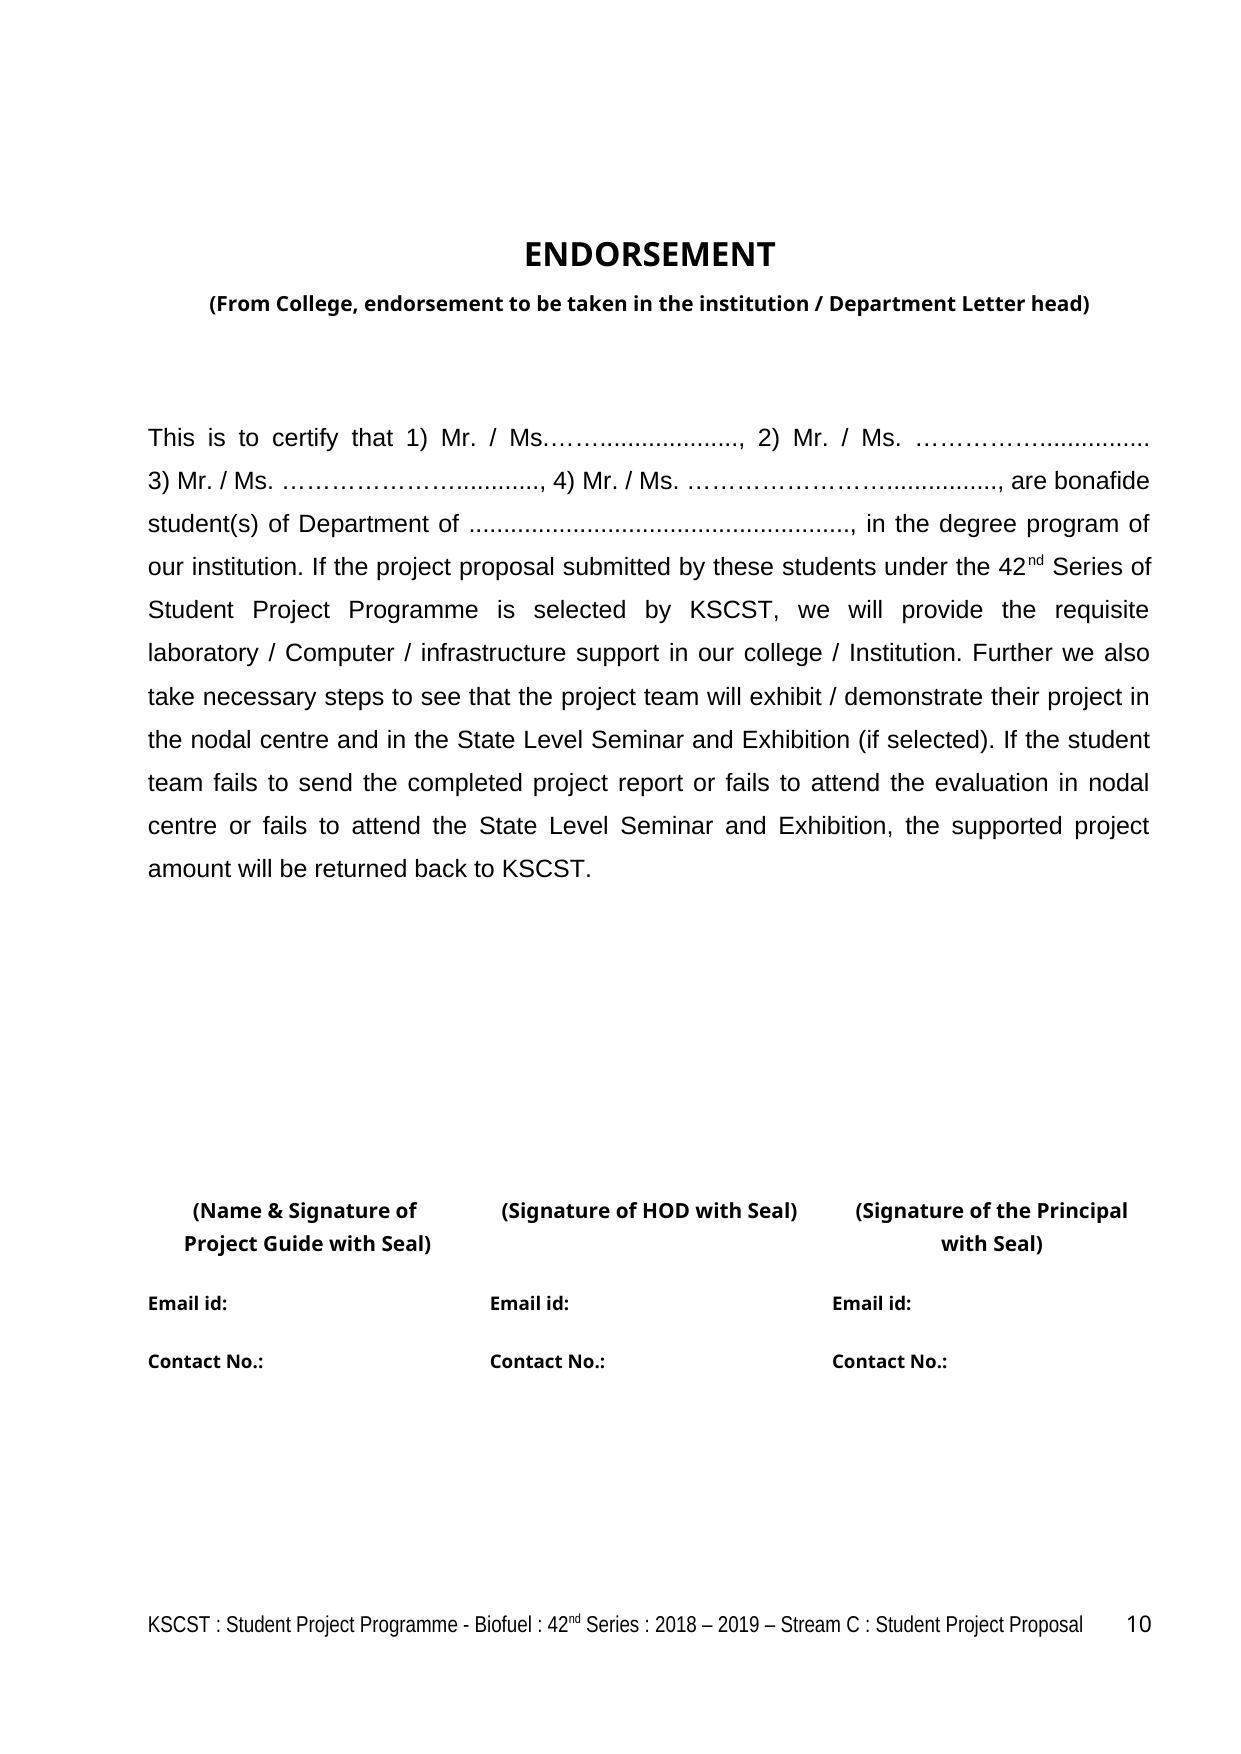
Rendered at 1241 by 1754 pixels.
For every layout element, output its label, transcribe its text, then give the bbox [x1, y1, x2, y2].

table_cell Email id: [478, 1271, 821, 1329]
table_cell Contact No.: [478, 1329, 821, 1388]
text (From College, endorsement to be taken in the institution / Department Letter head) [148, 285, 1152, 318]
table_header (Name & Signature of Project Guide with Seal) [136, 1088, 478, 1271]
text This is to certify that 1) Mr. / Ms.……...................., 2) Mr. / Ms. ……………................ 3) Mr. / Ms. …………………............, 4) Mr. / Ms. ……………………................, are bonafide student(s) of Department of ......................................................., in the degree program of our institution. If the project proposal submitted by these students under the 42nd Series of Student Project Programme is selected by KSCST, we will provide the requisite laboratory / Computer / infrastructure support in our college / Institution. Further we also take necessary steps to see that the project team will exhibit / demonstrate their project in the nodal centre and in the State Level Seminar and Exhibition (if selected). If the student team fails to send the completed project report or fails to attend the evaluation in nodal centre or fails to attend the State Level Seminar and Exhibition, the supported project amount will be returned back to KSCST. [148, 423, 1152, 883]
table_cell Contact No.: [136, 1329, 478, 1388]
table_cell Email id: [136, 1271, 478, 1329]
table_cell Contact No.: [821, 1329, 1163, 1388]
table_header (Signature of HOD with Seal) [478, 1088, 821, 1271]
table_header (Signature of the Principal with Seal) [821, 1088, 1163, 1271]
text ENDORSEMENT [148, 239, 1152, 273]
table_cell Email id: [821, 1271, 1163, 1329]
